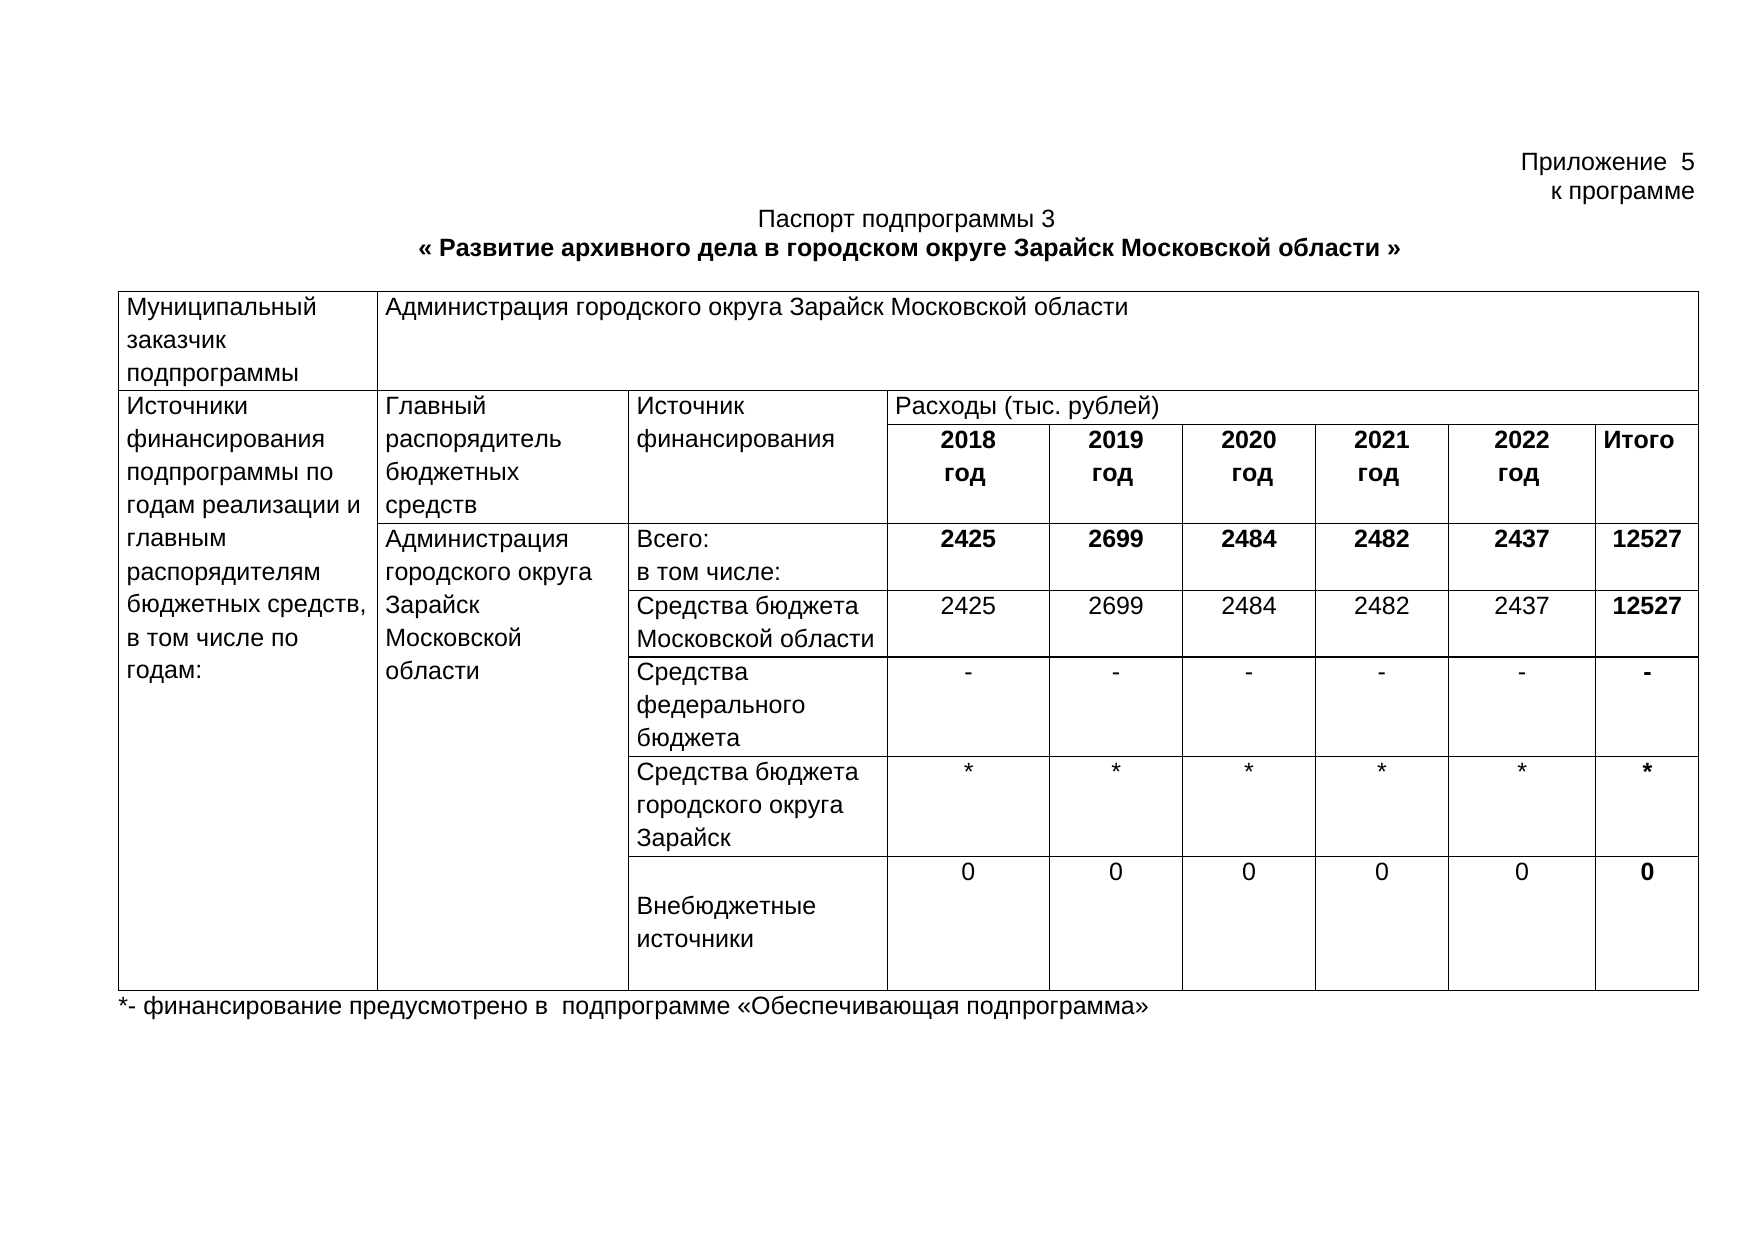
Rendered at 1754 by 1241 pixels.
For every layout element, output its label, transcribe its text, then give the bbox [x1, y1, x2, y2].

table_cell 0 [1449, 857, 1595, 890]
table_cell 0 [1596, 857, 1698, 890]
table_cell 2437 [1449, 524, 1595, 590]
table_cell * [1596, 757, 1698, 856]
text *- финансирование предусмотрено в подпрограмме «Обеспечивающая подпрограмма» [118, 991, 1695, 1020]
table_cell Средства бюджета городского округа Зарайск [629, 757, 887, 856]
table_cell 0 [1050, 857, 1182, 890]
table_cell - [1050, 658, 1182, 756]
table_cell 2699 [1050, 591, 1182, 656]
table_cell * [1449, 757, 1595, 856]
table_cell * [1050, 757, 1182, 856]
table_cell 2482 [1316, 591, 1448, 656]
table_cell Источники финансирования подпрограммы по годам реализации и главным распорядителям бюджетных средств, в том числе по годам: [119, 391, 377, 990]
table_cell 0 [888, 857, 1049, 890]
table_cell Расходы (тыс. рублей) [888, 391, 1698, 424]
table_cell * [1316, 757, 1448, 856]
table_cell - [1449, 658, 1595, 756]
table_cell Администрация городского округа Зарайск Московской области [378, 524, 628, 990]
table_cell - [1596, 658, 1698, 756]
table_cell * [1183, 757, 1315, 856]
table_cell 12527 [1596, 524, 1698, 590]
table_cell [1183, 890, 1315, 990]
table_header Муниципальный заказчик подпрограммы [119, 292, 377, 390]
table_cell 12527 [1596, 591, 1698, 656]
text Паспорт подпрограммы 3 [118, 204, 1695, 233]
table_cell Средства бюджета Московской области [629, 591, 887, 656]
table_cell Внебюджетные источники [629, 890, 887, 990]
text Приложение 5 [118, 147, 1695, 176]
table_cell 2699 [1050, 524, 1182, 590]
table_cell [1316, 890, 1448, 990]
table_cell [1050, 890, 1182, 990]
table_cell 2484 [1183, 524, 1315, 590]
table_cell 2018 год [888, 425, 1049, 523]
table_cell [629, 857, 887, 890]
text к программе [118, 176, 1695, 204]
table_cell Главный распорядитель бюджетных средств [378, 391, 628, 523]
table_cell [1449, 890, 1595, 990]
table_cell 0 [1316, 857, 1448, 890]
table_cell 2425 [888, 524, 1049, 590]
text « Развитие архивного дела в городском округе Зарайск Московской области » [118, 233, 1695, 262]
table_cell - [1316, 658, 1448, 756]
table_cell 2019 год [1050, 425, 1182, 523]
table_cell - [888, 658, 1049, 756]
table_cell Источник финансирования [629, 391, 887, 523]
table_cell 2437 [1449, 591, 1595, 656]
table_cell 2482 [1316, 524, 1448, 590]
table_cell 2484 [1183, 591, 1315, 656]
table_cell Всего: в том числе: [629, 524, 887, 590]
table_header Администрация городского округа Зарайск Московской области [378, 292, 1698, 390]
table_cell Итого [1596, 425, 1698, 523]
table_cell 2021 год [1316, 425, 1448, 523]
table_cell 2020 год [1183, 425, 1315, 523]
table_cell 2022 год [1449, 425, 1595, 523]
table_cell 0 [1183, 857, 1315, 890]
table_cell * [888, 757, 1049, 856]
table_cell [1596, 890, 1698, 990]
table_cell Средства федерального бюджета [629, 658, 887, 756]
table_cell [888, 890, 1049, 990]
table_cell - [1183, 658, 1315, 756]
table_cell 2425 [888, 591, 1049, 656]
